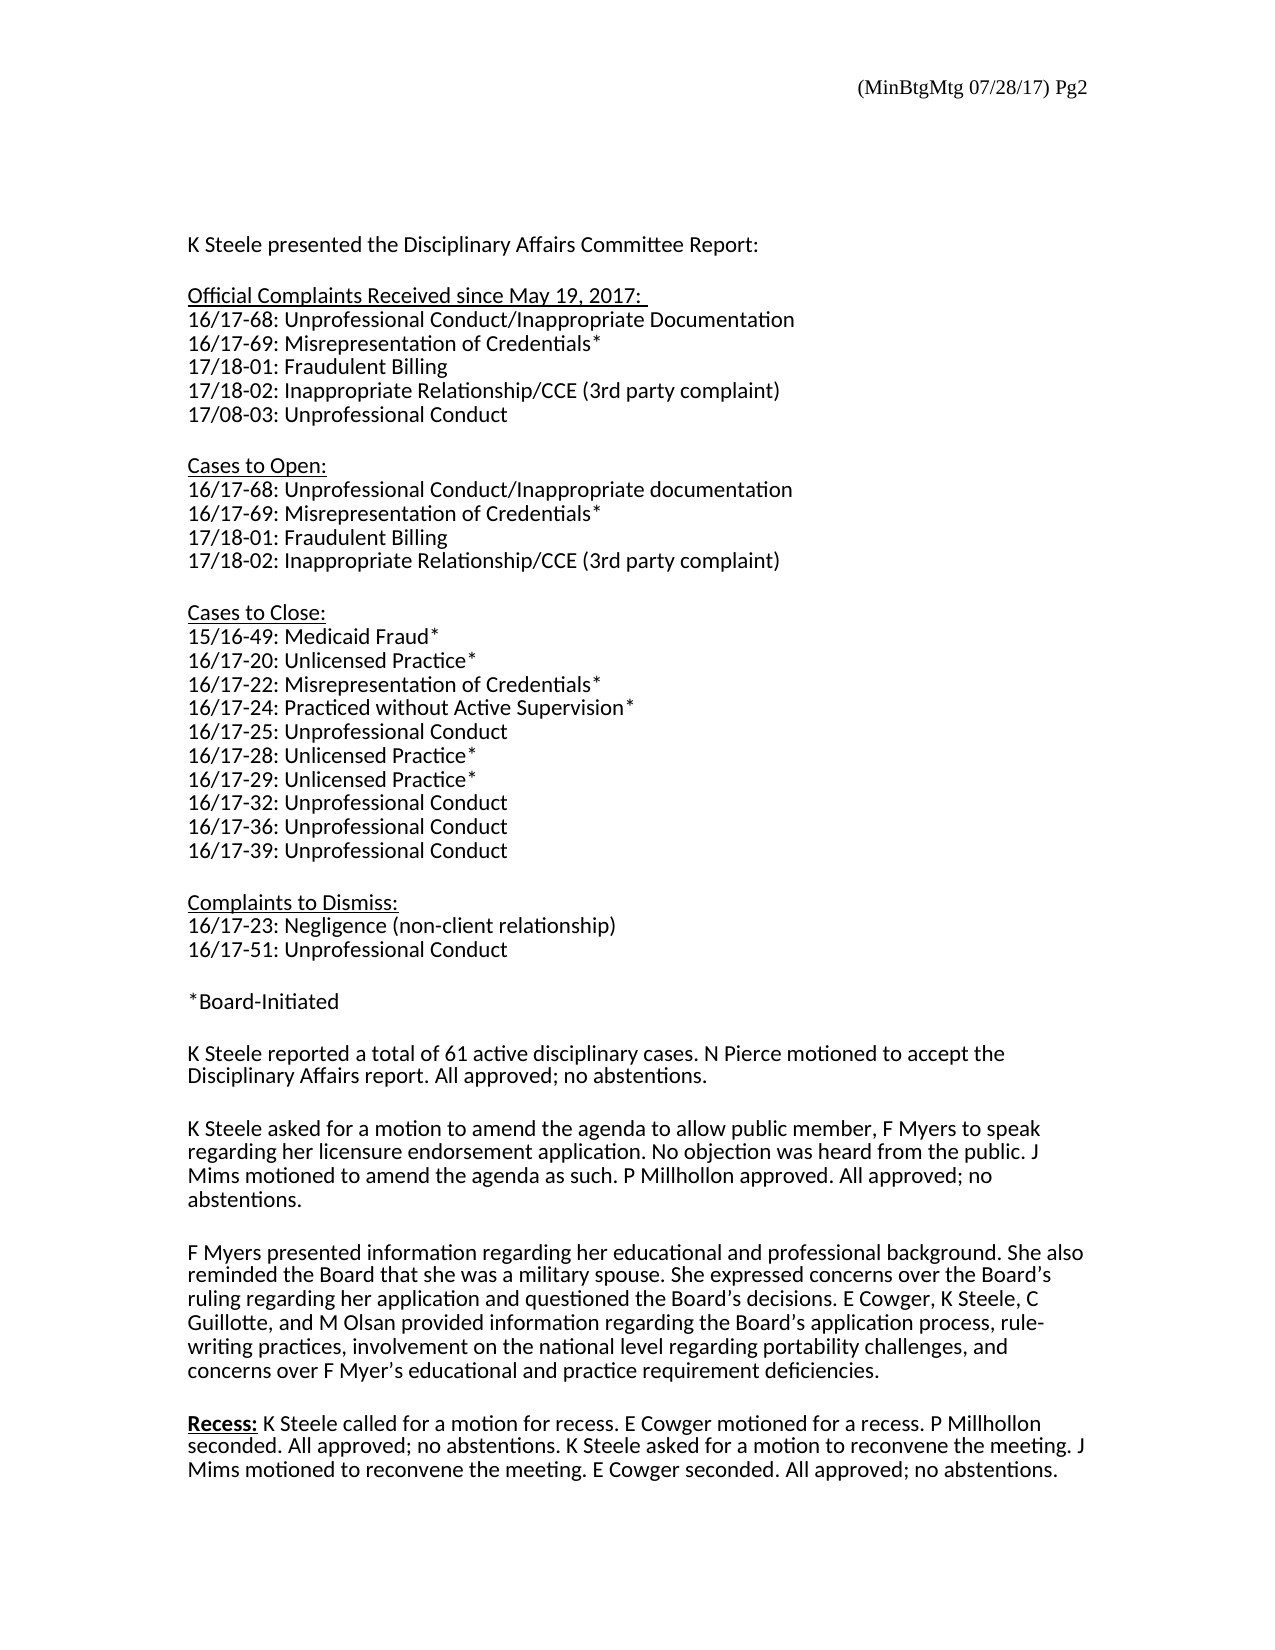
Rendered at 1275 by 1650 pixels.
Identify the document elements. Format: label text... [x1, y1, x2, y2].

text 16/17-24: Practiced without Active Supervision* [187, 697, 1087, 721]
text Complaints to Dismiss: [187, 891, 1087, 915]
text 17/08-03: Unprofessional Conduct [187, 403, 1087, 427]
text K Steele asked for a motion to amend the agenda to allow public member, F Myers to speak regarding her licensure endorsement application. No objection was heard from the public. J Mims motioned to amend the agenda as such. P Millhollon approved. All approved; no abstentions. [187, 1118, 1087, 1213]
text *Board-Initiated [187, 990, 1087, 1014]
text 16/17-25: Unprofessional Conduct [187, 721, 1087, 744]
text Cases to Open: [187, 455, 1087, 479]
text 16/17-69: Misrepresentation of Credentials* [187, 332, 1087, 356]
text 16/17-51: Unprofessional Conduct [187, 938, 1087, 962]
text Official Complaints Received since May 19, 2017: [187, 284, 1087, 308]
text 17/18-01: Fraudulent Billing [187, 526, 1087, 550]
text 17/18-02: Inappropriate Relationship/CCE (3rd party complaint) [187, 379, 1087, 403]
text 17/18-02: Inappropriate Relationship/CCE (3rd party complaint) [187, 550, 1087, 574]
text 16/17-29: Unlicensed Practice* [187, 768, 1087, 792]
text 16/17-68: Unprofessional Conduct/Inappropriate Documentation [187, 308, 1087, 332]
text Recess: K Steele called for a motion for recess. E Cowger motioned for a recess. P Millhollon seconded. All approved; no abstentions. K Steele asked for a motion to reconvene the meeting. J Mims motioned to reconvene the meeting. E Cowger seconded. All approved; no abstentions. [187, 1412, 1087, 1483]
text F Myers presented information regarding her educational and professional background. She also reminded the Board that she was a military spouse. She expressed concerns over the Board’s ruling regarding her application and questioned the Board’s decisions. E Cowger, K Steele, C Guillotte, and M Olsan provided information regarding the Board’s application process, rule-writing practices, involvement on the national level regarding portability challenges, and concerns over F Myer’s educational and practice requirement deficiencies. [187, 1241, 1087, 1384]
text K Steele reported a total of 61 active disciplinary cases. N Pierce motioned to accept the Disciplinary Affairs report. All approved; no abstentions. [187, 1042, 1087, 1090]
text K Steele presented the Disciplinary Affairs Committee Report: [187, 234, 1087, 256]
text 17/18-01: Fraudulent Billing [187, 356, 1087, 379]
text Cases to Close: [187, 602, 1087, 626]
text 16/17-23: Negligence (non-client relationship) [187, 915, 1087, 938]
text 16/17-39: Unprofessional Conduct [187, 839, 1087, 863]
text 16/17-68: Unprofessional Conduct/Inappropriate documentation [187, 479, 1087, 502]
text 16/17-20: Unlicensed Practice* [187, 649, 1087, 673]
text 16/17-36: Unprofessional Conduct [187, 816, 1087, 839]
text 16/17-28: Unlicensed Practice* [187, 744, 1087, 768]
text 16/17-32: Unprofessional Conduct [187, 792, 1087, 816]
text 16/17-22: Misrepresentation of Credentials* [187, 673, 1087, 697]
text 16/17-69: Misrepresentation of Credentials* [187, 502, 1087, 526]
text 15/16-49: Medicaid Fraud* [187, 626, 1087, 649]
